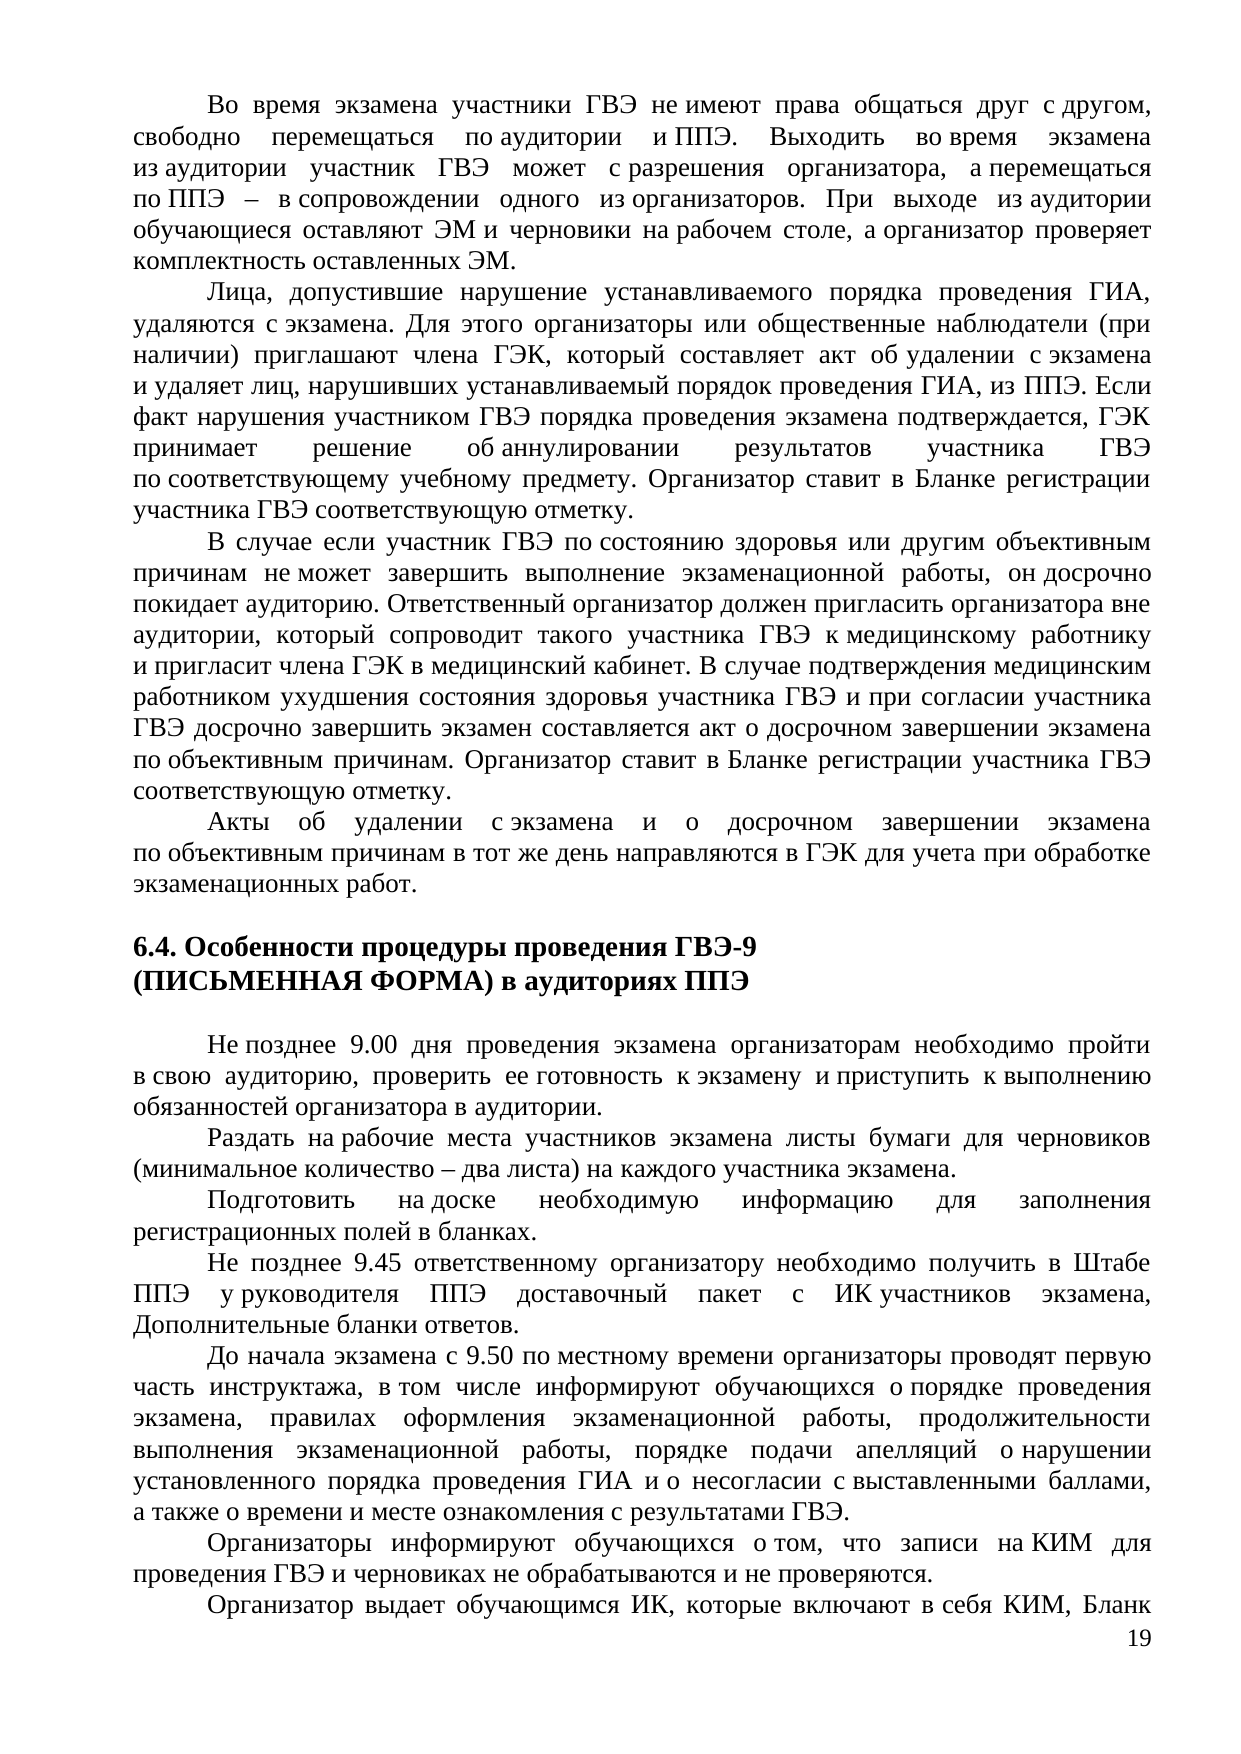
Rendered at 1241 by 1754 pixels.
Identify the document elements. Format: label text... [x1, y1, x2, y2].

text В случае если участник ГВЭ по состоянию здоровья или другим объективным причинам не может завершить выполнение экзаменационной работы, он досрочно покидает аудиторию. Ответственный организатор должен пригласить организатора вне аудитории, который сопроводит такого участника ГВЭ к медицинскому работнику и пригласит члена ГЭК в медицинский кабинет. В случае подтверждения медицинским работником ухудшения состояния здоровья участника ГВЭ и при согласии участника ГВЭ досрочно завершить экзамен составляется акт о досрочном завершении экзамена по объективным причинам. Организатор ставит в Бланке регистрации участника ГВЭ соответствующую отметку. [133, 525, 1152, 805]
text Во время экзамена участники ГВЭ не имеют права общаться друг с другом, свободно перемещаться по аудитории и ППЭ. Выходить во время экзамена из аудитории участник ГВЭ может с разрешения организатора, а перемещаться по ППЭ – в сопровождении одного из организаторов. При выходе из аудитории обучающиеся оставляют ЭМ и черновики на рабочем столе, а организатор проверяет комплектность оставленных ЭМ. [133, 89, 1152, 276]
text Не позднее 9.45 ответственному организатору необходимо получить в Штабе ППЭ у руководителя ППЭ доставочный пакет с ИК участников экзамена, Дополнительные бланки ответов. [133, 1246, 1152, 1339]
subtitle (ПИСЬМЕННАЯ ФОРМА) в аудиториях ППЭ [133, 963, 1152, 997]
text Не позднее 9.00 дня проведения экзамена организаторам необходимо пройти в свою аудиторию, проверить ее готовность к экзамену и приступить к выполнению обязанностей организатора в аудитории. [133, 1028, 1152, 1121]
text До начала экзамена с 9.50 по местному времени организаторы проводят первую часть инструктажа, в том числе информируют обучающихся о порядке проведения экзамена, правилах оформления экзаменационной работы, продолжительности выполнения экзаменационной работы, порядке подачи апелляций о нарушении установленного порядка проведения ГИА и о несогласии с выставленными баллами, а также о времени и месте ознакомления с результатами ГВЭ. [133, 1339, 1152, 1526]
subtitle 6.4. Особенности процедуры проведения ГВЭ-9 [133, 929, 1152, 963]
text Организаторы информируют обучающихся о том, что записи на КИМ для проведения ГВЭ и черновиках не обрабатываются и не проверяются. [133, 1526, 1152, 1588]
text Раздать на рабочие места участников экзамена листы бумаги для черновиков (минимальное количество – два листа) на каждого участника экзамена. [133, 1121, 1152, 1183]
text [133, 1588, 1152, 1619]
text Лица, допустившие нарушение устанавливаемого порядка проведения ГИА, удаляются с экзамена. Для этого организаторы или общественные наблюдатели (при наличии) приглашают члена ГЭК, который составляет акт об удалении с экзамена и удаляет лиц, нарушивших устанавливаемый порядок проведения ГИА, из ППЭ. Если факт нарушения участником ГВЭ порядка проведения экзамена подтверждается, ГЭК принимает решение об аннулировании результатов участника ГВЭ по соответствующему учебному предмету. Организатор ставит в Бланке регистрации участника ГВЭ соответствующую отметку. [133, 276, 1152, 525]
text Подготовить на доске необходимую информацию для заполнения регистрационных полей в бланках. [133, 1183, 1152, 1246]
text Акты об удалении с экзамена и о досрочном завершении экзамена по объективным причинам в тот же день направляются в ГЭК для учета при обработке экзаменационных работ. [133, 805, 1152, 898]
